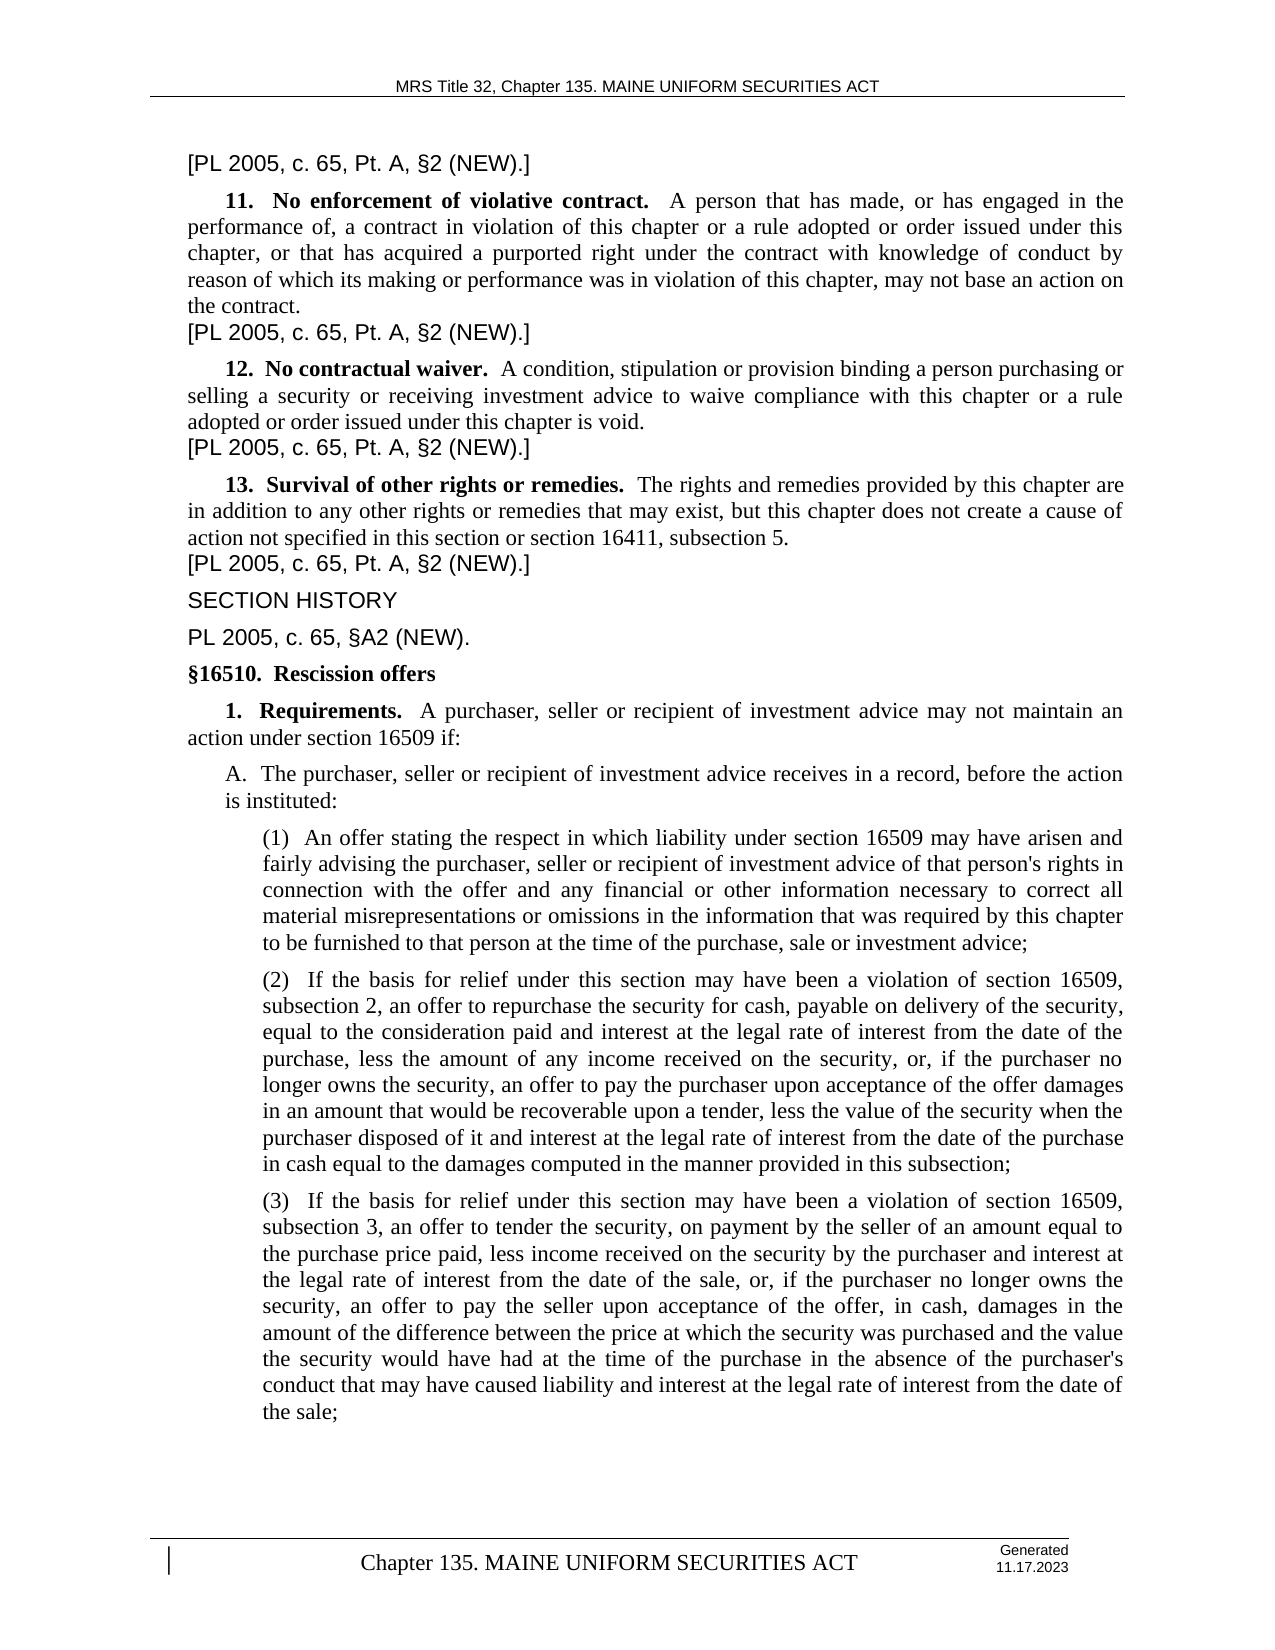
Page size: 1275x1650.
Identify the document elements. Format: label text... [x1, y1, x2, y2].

text (2) If the basis for relief under this section may have been a violation of section 16509, subsection 2, an offer to repurchase the security for cash, payable on delivery of the security, equal to the consideration paid and interest at the legal rate of interest from the date of the purchase, less the amount of any income received on the security, or, if the purchaser no longer owns the security, an offer to pay the purchaser upon acceptance of the offer damages in an amount that would be recoverable upon a tender, less the value of the security when the purchaser disposed of it and interest at the legal rate of interest from the date of the purchase in cash equal to the damages computed in the manner provided in this subsection; [262, 966, 1125, 1177]
text 11. No enforcement of violative contract. A person that has made, or has engaged in the performance of, a contract in violation of this chapter or a rule adopted or order issued under this chapter, or that has acquired a purported right under the contract with knowledge of conduct by reason of which its making or performance was in violation of this chapter, may not base an action on the contract. [187, 187, 1125, 318]
text A. The purchaser, seller or recipient of investment advice receives in a record, before the action is instituted: [225, 760, 1125, 813]
text 13. Survival of other rights or remedies. The rights and remedies provided by this chapter are in addition to any other rights or remedies that may exist, but this chapter does not create a cause of action not specified in this section or section 16411, subsection 5. [187, 471, 1125, 550]
text [PL 2005, c. 65, Pt. A, §2 (NEW).] [187, 318, 1125, 345]
text [PL 2005, c. 65, Pt. A, §2 (NEW).] [187, 434, 1125, 461]
text (3) If the basis for relief under this section may have been a violation of section 16509, subsection 3, an offer to tender the security, on payment by the seller of an amount equal to the purchase price paid, less income received on the security by the purchaser and interest at the legal rate of interest from the date of the sale, or, if the purchaser no longer owns the security, an offer to pay the seller upon acceptance of the offer, in cash, damages in the amount of the difference between the price at which the security was purchased and the value the security would have had at the time of the purchase in the absence of the purchaser's conduct that may have caused liability and interest at the legal rate of interest from the date of the sale; [262, 1187, 1125, 1424]
text [PL 2005, c. 65, Pt. A, §2 (NEW).] [187, 150, 1125, 176]
text 12. No contractual waiver. A condition, stipulation or provision binding a person purchasing or selling a security or receiving investment advice to waive compliance with this chapter or a rule adopted or order issued under this chapter is void. [187, 355, 1125, 434]
text §16510. Rescission offers [187, 661, 1125, 687]
text SECTION HISTORY [187, 587, 1125, 613]
text (1) An offer stating the respect in which liability under section 16509 may have arisen and fairly advising the purchaser, seller or recipient of investment advice of that person's rights in connection with the offer and any financial or other information necessary to correct all material misrepresentations or omissions in the information that was required by this chapter to be furnished to that person at the time of the purchase, sale or investment advice; [262, 823, 1125, 955]
text PL 2005, c. 65, §A2 (NEW). [187, 624, 1125, 650]
text [PL 2005, c. 65, Pt. A, §2 (NEW).] [187, 550, 1125, 577]
text 1. Requirements. A purchaser, seller or recipient of investment advice may not maintain an action under section 16509 if: [187, 697, 1125, 750]
